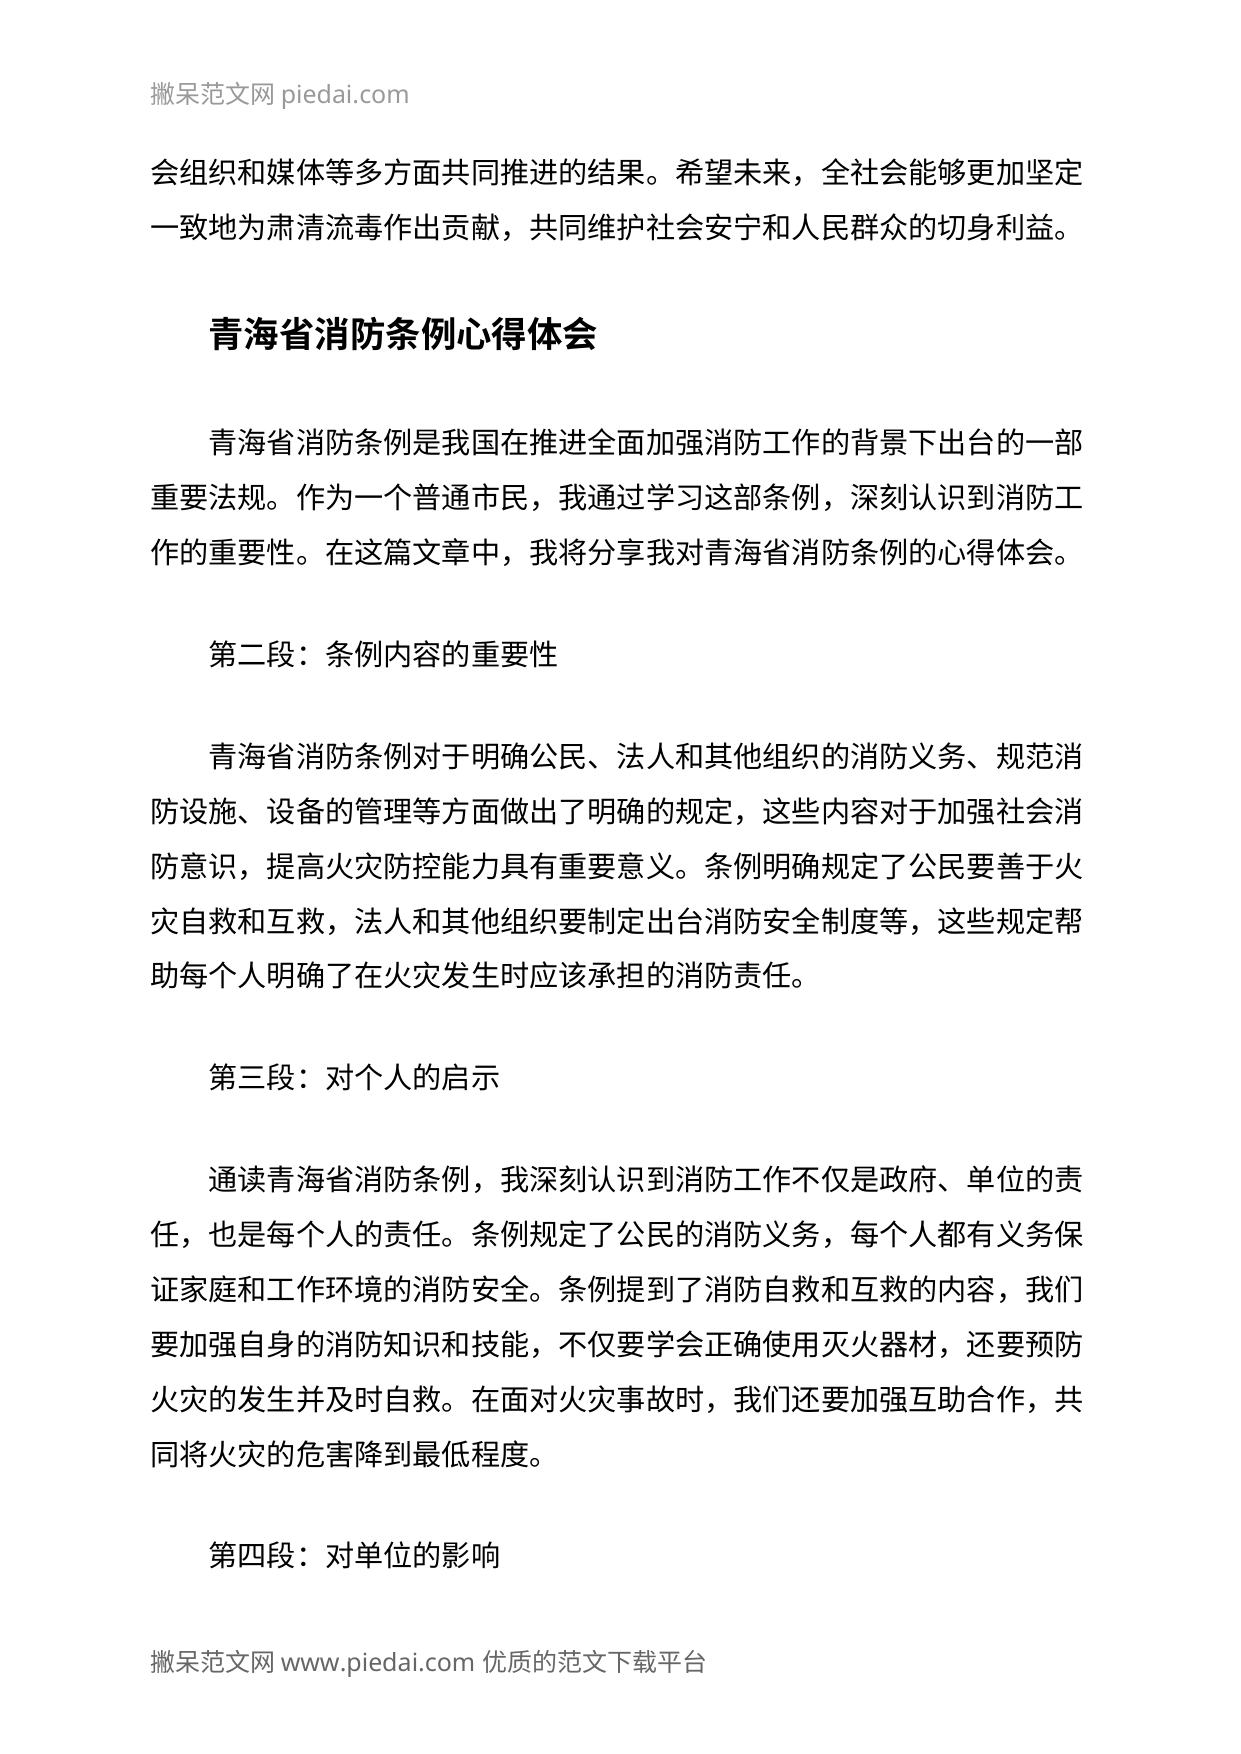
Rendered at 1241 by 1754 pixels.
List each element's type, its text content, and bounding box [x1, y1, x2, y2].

text 通读青海省消防条例，我深刻认识到消防工作不仅是政府、单位的责任，也是每个人的责任。条例规定了公民的消防义务，每个人都有义务保证家庭和工作环境的消防安全。条例提到了消防自救和互救的内容，我们要加强自身的消防知识和技能，不仅要学会正确使用灭火器材，还要预防火灾的发生并及时自救。在面对火灾事故时，我们还要加强互助合作，共同将火灾的危害降到最低程度。 [150, 1157, 1090, 1473]
text 第二段：条例内容的重要性 [150, 632, 1090, 674]
text 青海省消防条例心得体会 [150, 307, 1090, 358]
text 第三段：对个人的启示 [150, 1055, 1090, 1097]
text 青海省消防条例是我国在推进全面加强消防工作的背景下出台的一部重要法规。作为一个普通市民，我通过学习这部条例，深刻认识到消防工作的重要性。在这篇文章中，我将分享我对青海省消防条例的心得体会。 [150, 420, 1090, 572]
text 第四段：对单位的影响 [150, 1533, 1090, 1575]
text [150, 150, 1090, 247]
text 青海省消防条例对于明确公民、法人和其他组织的消防义务、规范消防设施、设备的管理等方面做出了明确的规定，这些内容对于加强社会消防意识，提高火灾防控能力具有重要意义。条例明确规定了公民要善于火灾自救和互救，法人和其他组织要制定出台消防安全制度等，这些规定帮助每个人明确了在火灾发生时应该承担的消防责任。 [150, 733, 1090, 995]
